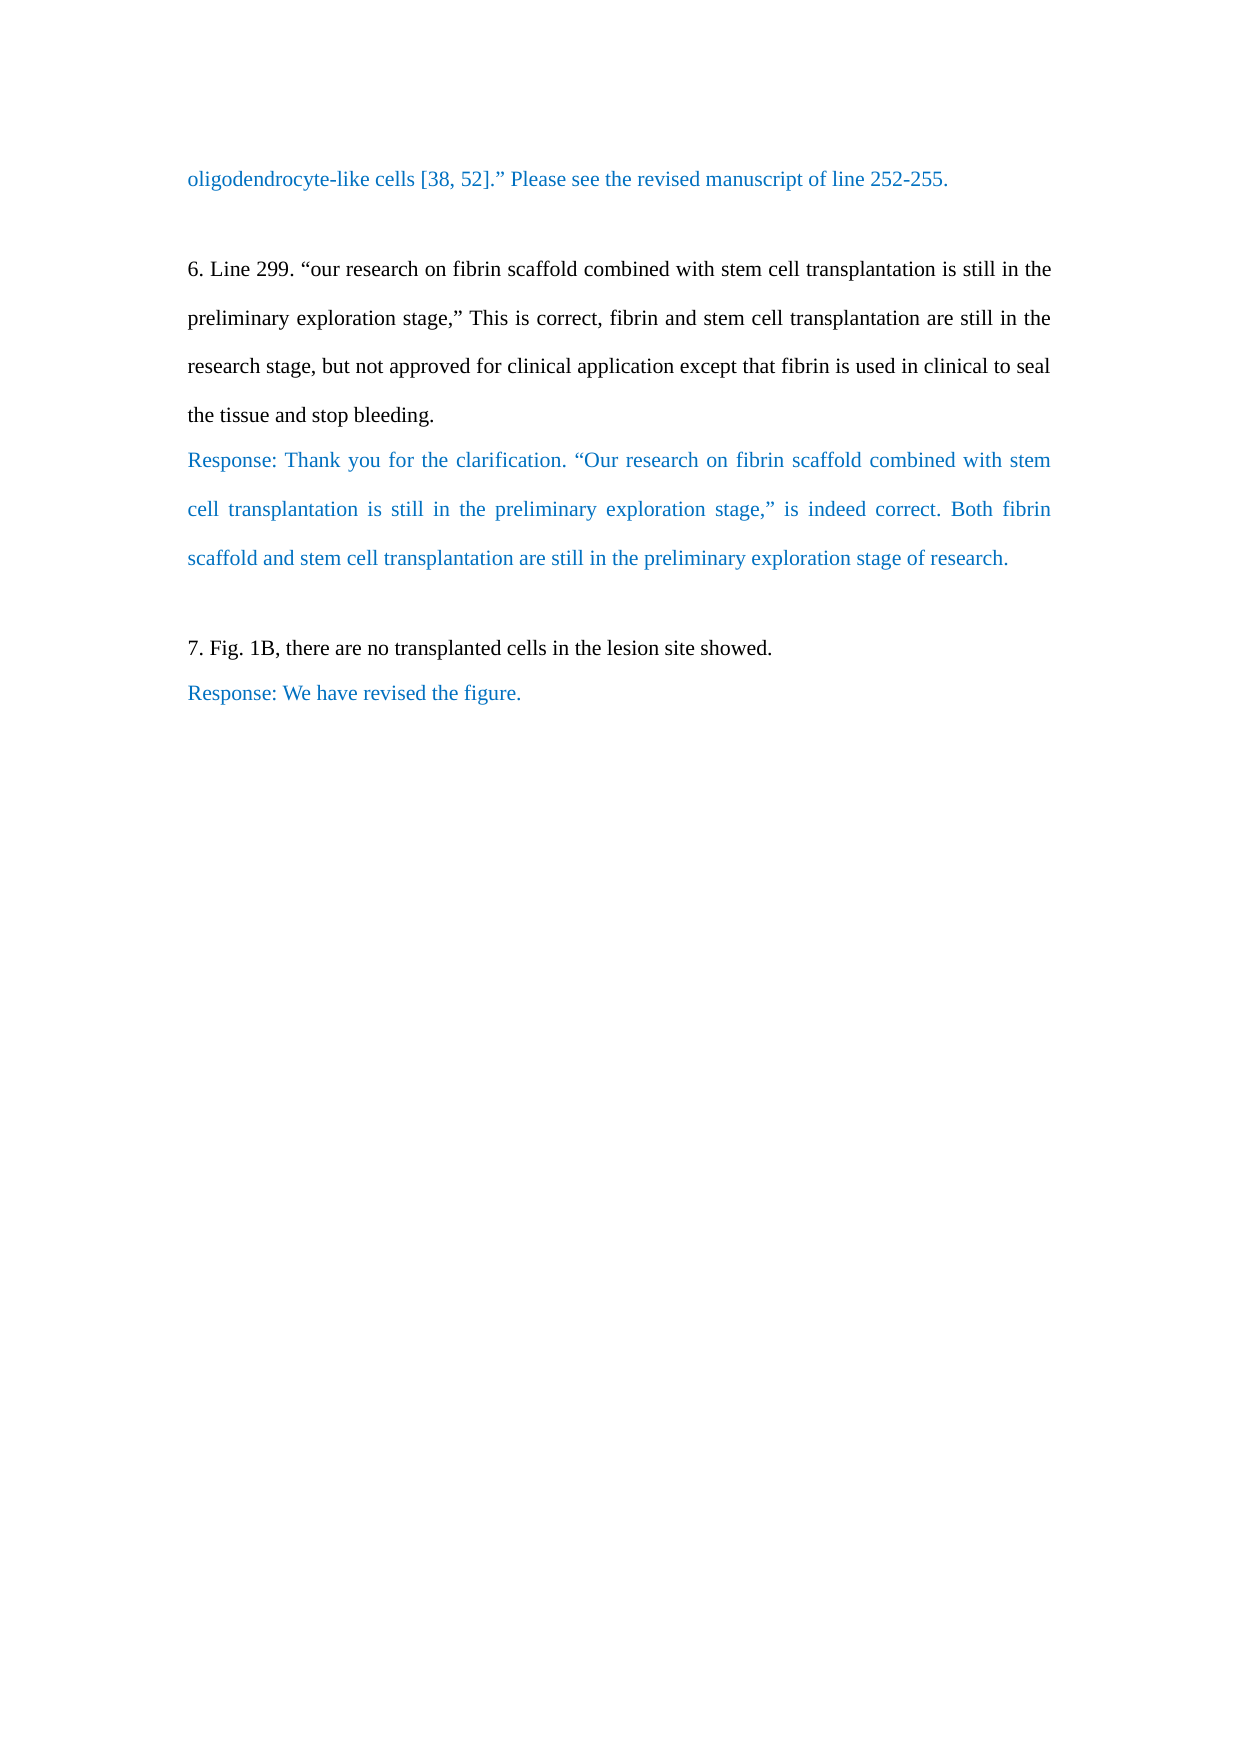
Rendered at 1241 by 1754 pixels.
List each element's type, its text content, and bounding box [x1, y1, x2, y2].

text 6. Line 299. “our research on fibrin scaffold combined with stem cell transplantation is still in the preliminary exploration stage,” This is correct, fibrin and stem cell transplantation are still in the research stage, but not approved for clinical application except that fibrin is used in clinical to seal the tissue and stop bleeding. [187, 252, 1053, 431]
text 7. Fig. 1B, there are no transplanted cells in the lesion site showed. [187, 631, 1053, 664]
text Response: We have revised the figure. [187, 676, 1053, 709]
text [187, 162, 1053, 194]
text Response: Thank you for the clarification. “Our research on fibrin scaffold combined with stem cell transplantation is still in the preliminary exploration stage,” is indeed correct. Both fibrin scaffold and stem cell transplantation are still in the preliminary exploration stage of research. [187, 443, 1053, 573]
